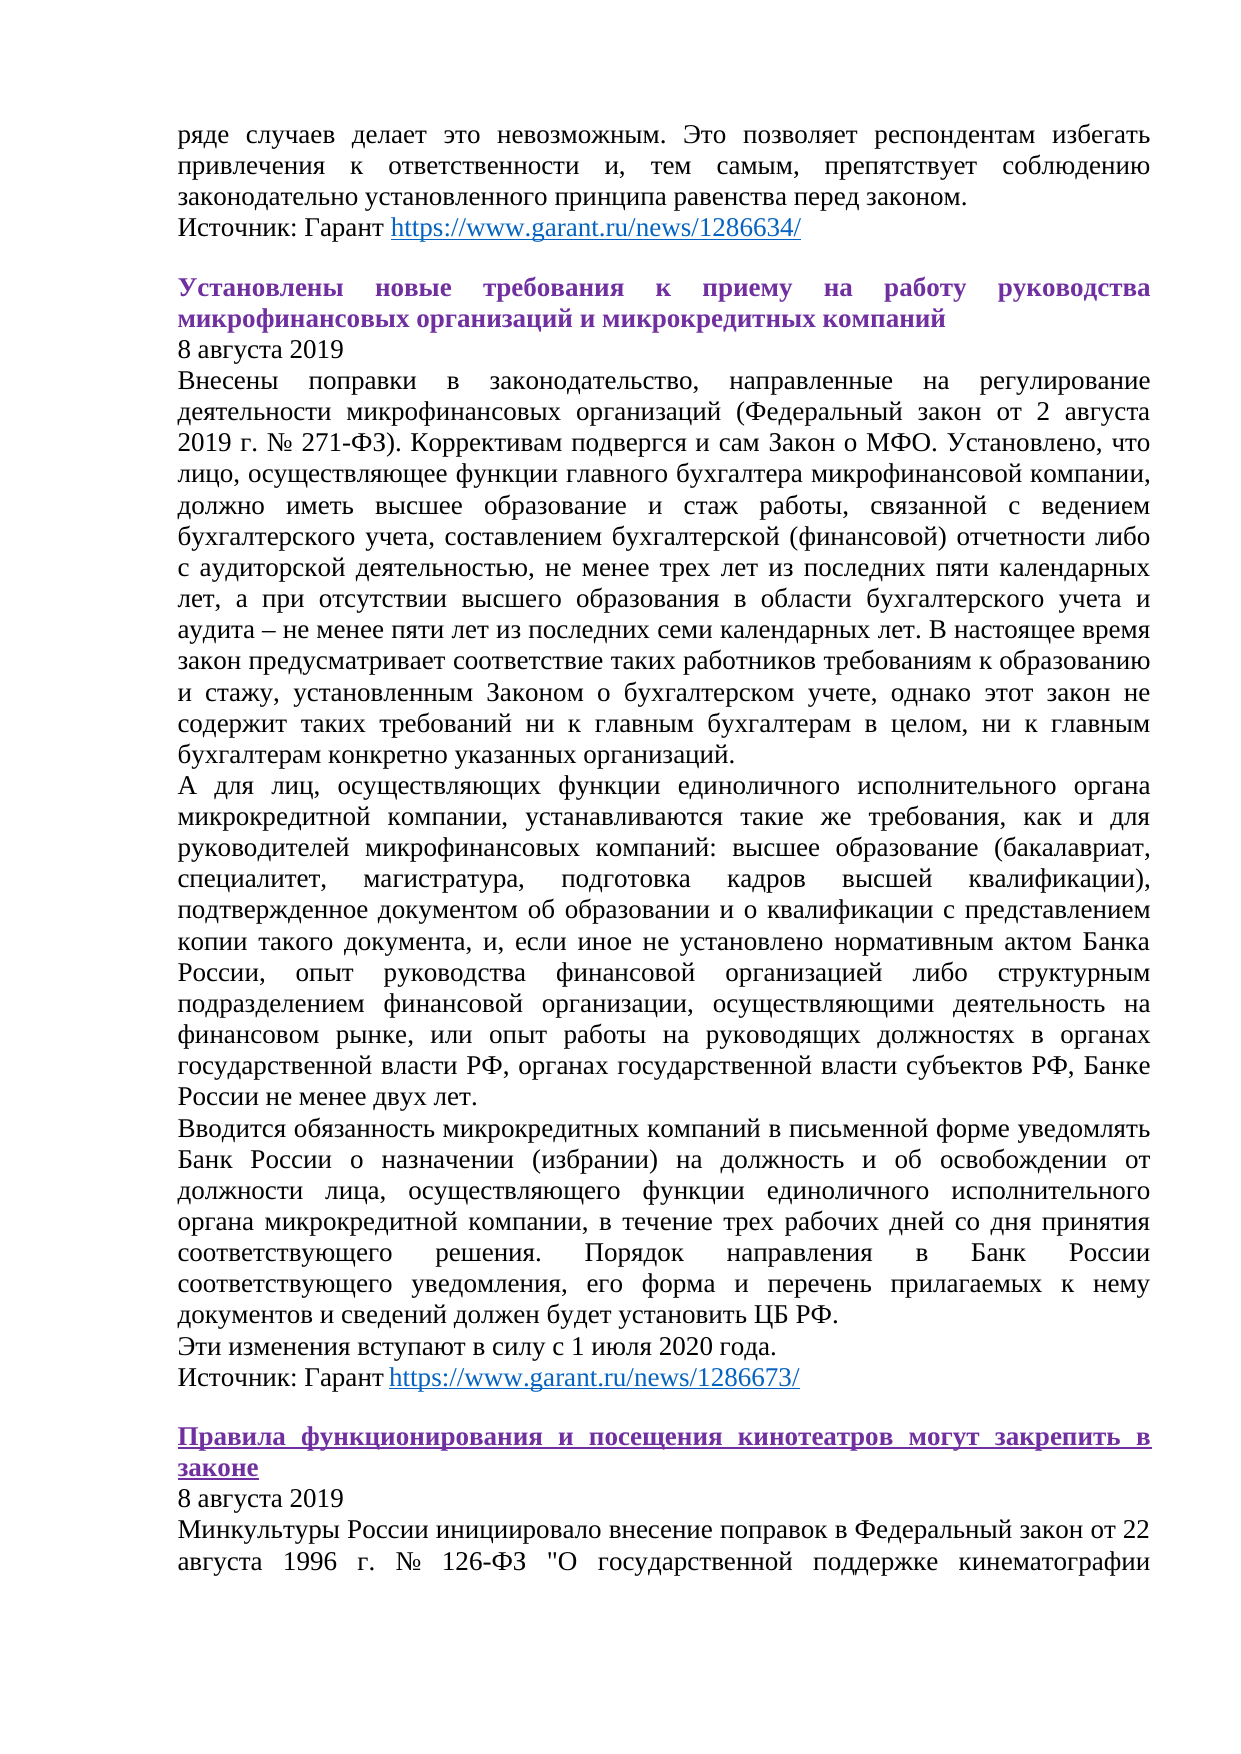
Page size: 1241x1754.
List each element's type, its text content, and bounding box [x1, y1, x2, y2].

text Эти изменения вступают в силу с 1 июля 2020 года. [177, 1330, 1152, 1361]
text 8 августа 2019 [177, 1482, 1152, 1513]
text Вводится обязанность микрокредитных компаний в письменной форме уведомлять Банк России о назначении (избрании) на должность и об освобождении от должности лица, осуществляющего функции единоличного исполнительного органа микрокредитной компании, в течение трех рабочих дней со дня принятия соответствующего решения. Порядок направления в Банк России соответствующего уведомления, его форма и перечень прилагаемых к нему документов и сведений должен будет установить ЦБ РФ. [177, 1112, 1152, 1330]
text Правила функционирования и посещения кинотеатров могут закрепить в законе [177, 1448, 1152, 1482]
text Установлены новые требования к приему на работу руководства микрофинансовых организаций и микрокредитных компаний [177, 271, 1152, 333]
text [177, 118, 1152, 212]
text 8 августа 2019 [177, 333, 1152, 364]
text Источник: Гарант https://www.garant.ru/news/1286673/ [177, 1361, 1152, 1392]
text А для лиц, осуществляющих функции единоличного исполнительного органа микрокредитной компании, устанавливаются такие же требования, как и для руководителей микрофинансовых компаний: высшее образование (бакалавриат, специалитет, магистратура, подготовка кадров высшей квалификации), подтвержденное документом об образовании и о квалификации с представлением копии такого документа, и, если иное не установлено нормативным актом Банка России, опыт руководства финансовой организацией либо структурным подразделением финансовой организации, осуществляющими деятельность на финансовом рынке, или опыт работы на руководящих должностях в органах государственной власти РФ, органах государственной власти субъектов РФ, Банке России не менее двух лет. [177, 769, 1152, 1112]
text Источник: Гарант https://www.garant.ru/news/1286634/ [177, 212, 1152, 243]
text Правила функционирования и посещения кинотеатров могут закрепить в законе [177, 1420, 1152, 1447]
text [177, 1513, 1152, 1576]
text Внесены поправки в законодательство, направленные на регулирование деятельности микрофинансовых организаций (Федеральный закон от 2 августа 2019 г. № 271-ФЗ). Коррективам подвергся и сам Закон о МФО. Установлено, что лицо, осуществляющее функции главного бухгалтера микрофинансовой компании, должно иметь высшее образование и стаж работы, связанной с ведением бухгалтерского учета, составлением бухгалтерской (финансовой) отчетности либо с аудиторской деятельностью, не менее трех лет из последних пяти календарных лет, а при отсутствии высшего образования в области бухгалтерского учета и аудита – не менее пяти лет из последних семи календарных лет. В настоящее время закон предусматривает соответствие таких работников требованиям к образованию и стажу, установленным Законом о бухгалтерском учете, однако этот закон не содержит таких требований ни к главным бухгалтерам в целом, ни к главным бухгалтерам конкретно указанных организаций. [177, 364, 1152, 769]
